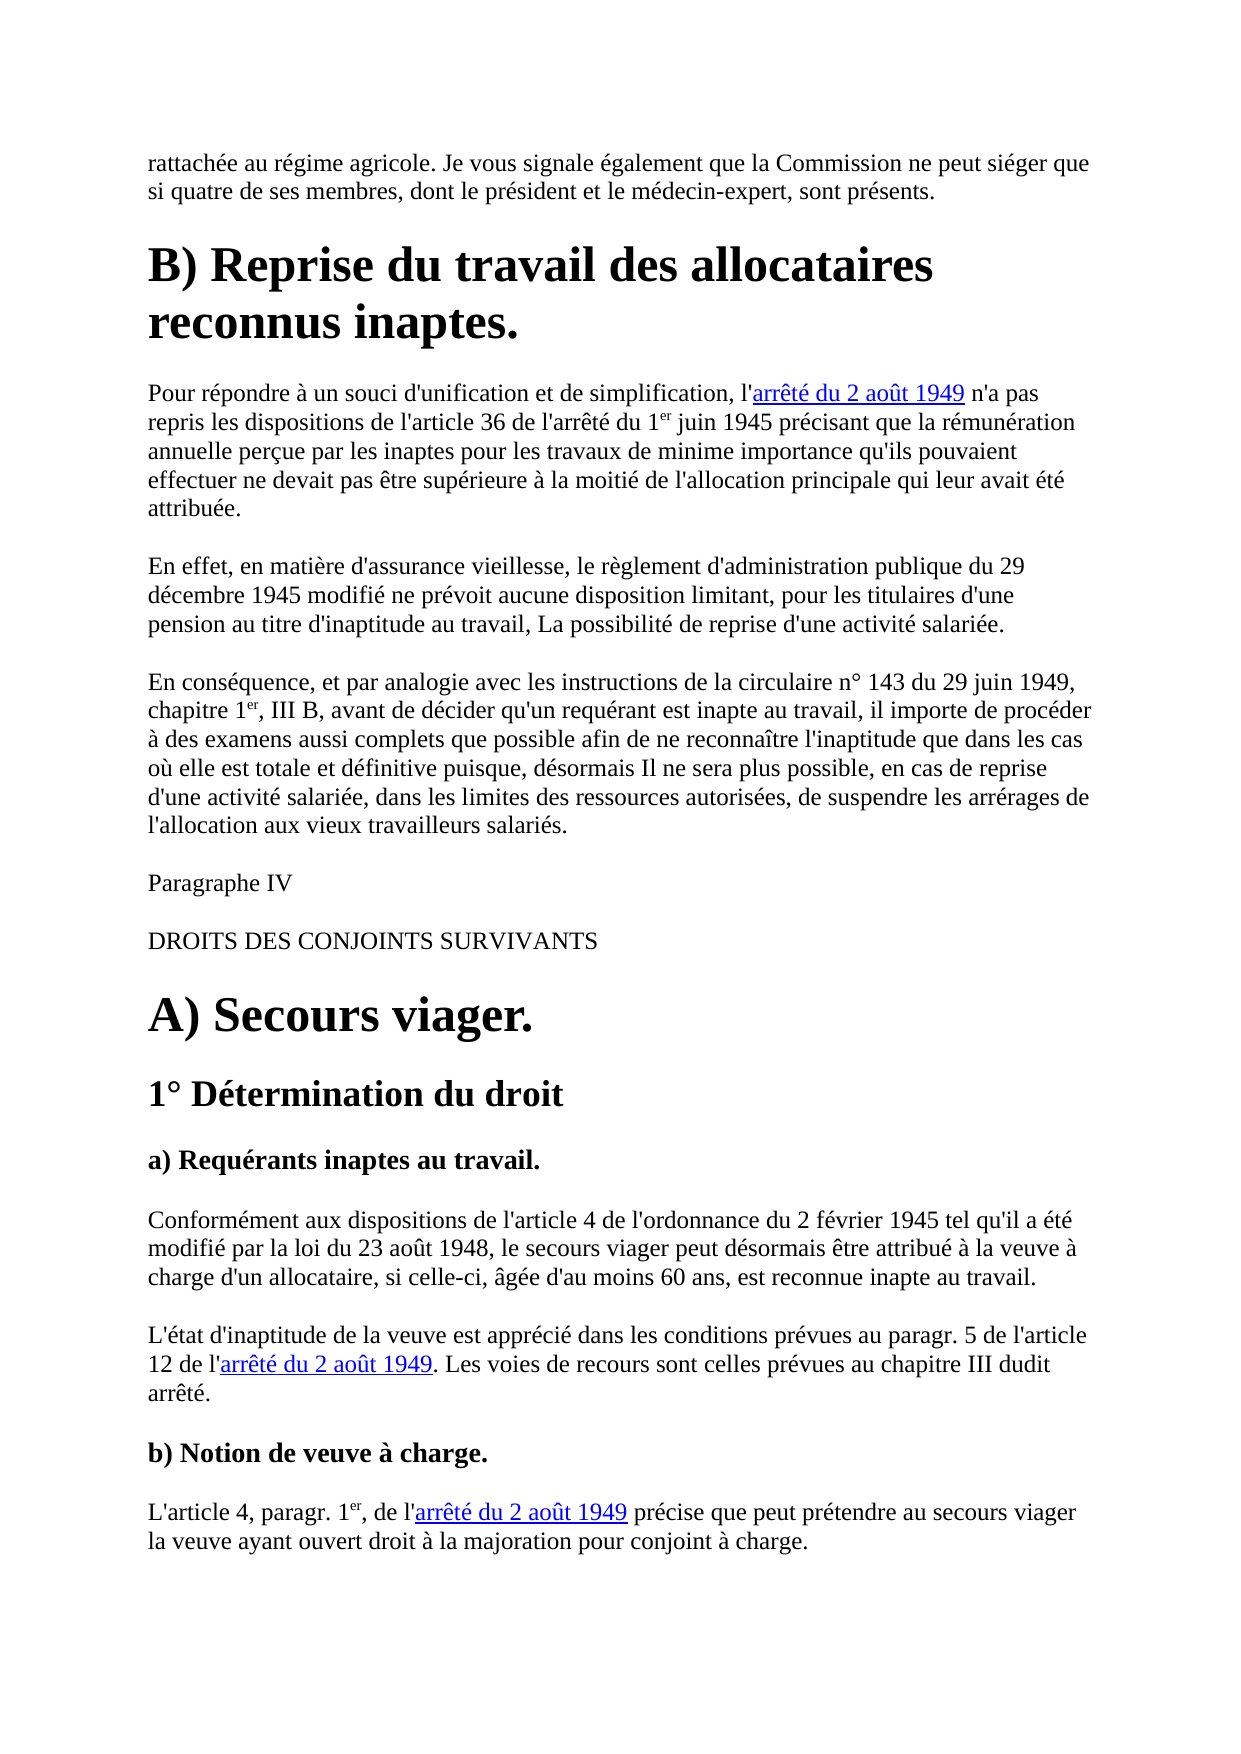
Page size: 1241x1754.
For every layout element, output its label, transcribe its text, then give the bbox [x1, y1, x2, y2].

text L'article 4, paragr. 1er, de l'arrêté du 2 août 1949 précise que peut prétendre au secours viager la veuve ayant ouvert droit à la majoration pour conjoint à charge. [148, 1497, 1093, 1555]
text Pour répondre à un souci d'unification et de simplification, l'arrêté du 2 août 1949 n'a pas repris les dispositions de l'article 36 de l'arrêté du 1er juin 1945 précisant que la rémunération annuelle perçue par les inaptes pour les travaux de minime importance qu'ils pouvaient effectuer ne devait pas être supérieure à la moitié de l'allocation principale qui leur avait été attribuée. [148, 378, 1093, 522]
text DROITS DES CONJOINTS SURVIVANTS [148, 926, 1093, 955]
text a) Requérants inaptes au travail. [148, 1143, 1093, 1176]
text Paragraphe IV [148, 868, 1093, 897]
text En conséquence, et par analogie avec les instructions de la circulaire n° 143 du 29 juin 1949, chapitre 1er, III B, avant de décider qu'un requérant est inapte au travail, il importe de procéder à des examens aussi complets que possible afin de ne reconnaître l'inaptitude que dans les cas où elle est totale et définitive puisque, désormais Il ne sera plus possible, en cas de reprise d'une activité salariée, dans les limites des ressources autorisées, de suspendre les arrérages de l'allocation aux vieux travailleurs salariés. [148, 667, 1093, 839]
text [148, 148, 1093, 205]
text 1° Détermination du droit [148, 1071, 1093, 1114]
text A) Secours viager. [148, 984, 1093, 1042]
text B) Reprise du travail des allocataires reconnus inaptes. [148, 234, 1093, 349]
text b) Notion de veuve à charge. [148, 1436, 1093, 1468]
text En effet, en matière d'assurance vieillesse, le règlement d'administration publique du 29 décembre 1945 modifié ne prévoit aucune disposition limitant, pour les titulaires d'une pension au titre d'inaptitude au travail, La possibilité de reprise d'une activité salariée. [148, 551, 1093, 638]
text Conformément aux dispositions de l'article 4 de l'ordonnance du 2 février 1945 tel qu'il a été modifié par la loi du 23 août 1948, le secours viager peut désormais être attribué à la veuve à charge d'un allocataire, si celle-ci, âgée d'au moins 60 ans, est reconnue inapte au travail. [148, 1205, 1093, 1291]
text L'état d'inaptitude de la veuve est apprécié dans les conditions prévues au paragr. 5 de l'article 12 de l'arrêté du 2 août 1949. Les voies de recours sont celles prévues au chapitre III dudit arrêté. [148, 1320, 1093, 1406]
